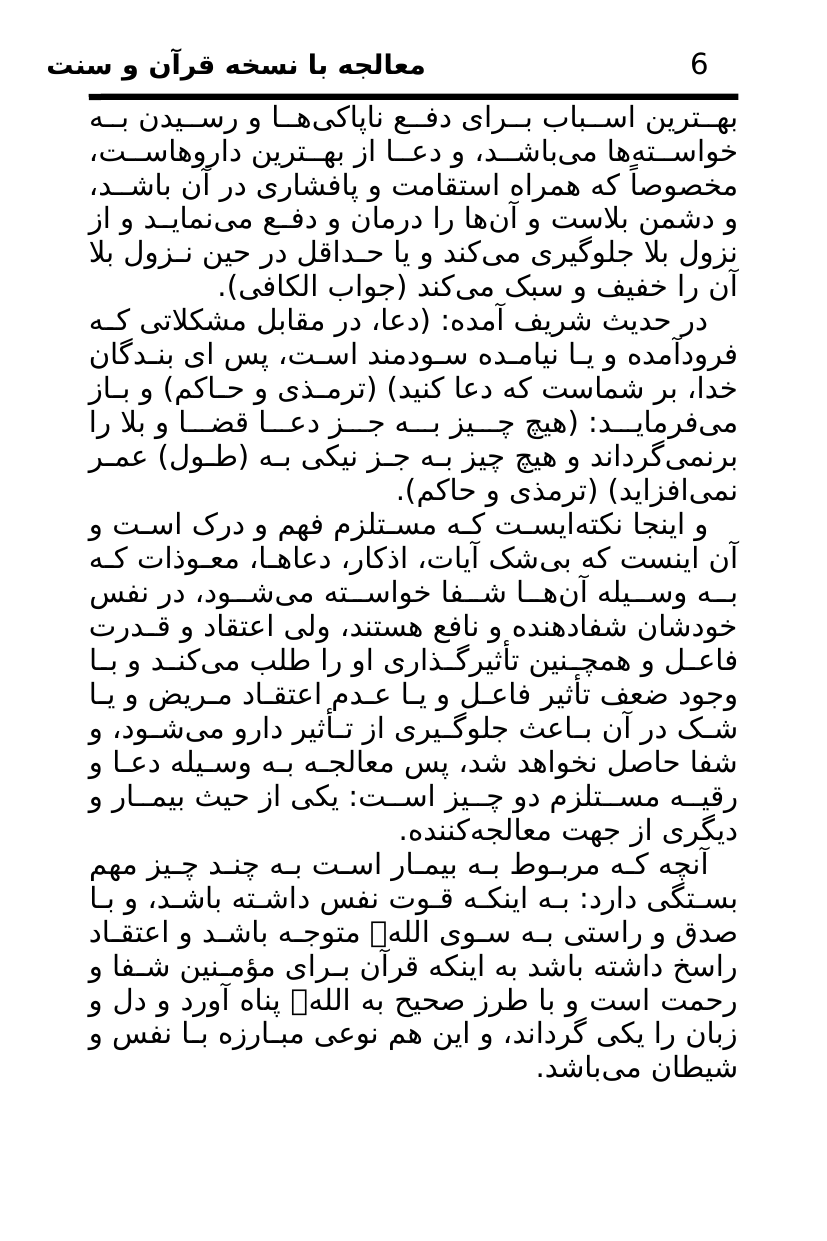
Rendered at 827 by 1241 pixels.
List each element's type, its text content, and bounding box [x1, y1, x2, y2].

text آنچه که مربوط به بیمار است به چند چیز مهم بستگی دارد: به اینکه قوت نفس داشته باشد، و با صدق و راستی به سوی الله متوجه باشد و اعتقاد راسخ داشته باشد به اینکه قرآن برای مؤمنین شفا و رحمت است و با طرز صحیح به الله پناه آورد و دل و زبان را یکی گرداند، و این هم نوعی مبارزه با نفس و شیطان می‌باشد. [89, 847, 738, 1085]
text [89, 100, 738, 304]
text در حدیث شریف آمده: (دعا، در مقابل مشکلاتی که فرودآمده و یا نیامده سودمند است، پس ای بندگان خدا، بر شماست که دعا کنید) (ترمذی و حاکم) و باز می‌فرماید: (هیچ چیز به جز دعا قضا و بلا را برنمی‌گرداند و هیچ چیز به جز نیکی به (طول) عمر نمی‌افزاید) (ترمذی و حاکم). [89, 304, 738, 507]
text و اینجا نکته‌ایست که مستلزم فهم و درک است و آن اینست که بی‌شک آیات، اذکار، دعاها، معوذات که به وسیله آن‌ها شفا خواسته می‌شود، در نفس خودشان شفادهنده و نافع هستند، ولی اعتقاد و قدرت فاعل و همچنین تأثیرگذاری او را طلب می‌کند و با وجود ضعف تأثیر فاعل و یا عدم اعتقاد مریض و یا شک در آن باعث جلوگیری از تأثیر دارو می‌شود، و شفا حاصل نخواهد شد، پس معالجه به وسیله دعا و رقیه مستلزم دو چیز است: یکی از حیث بیمار و دیگری از جهت معالجه‌کننده. [89, 507, 738, 847]
